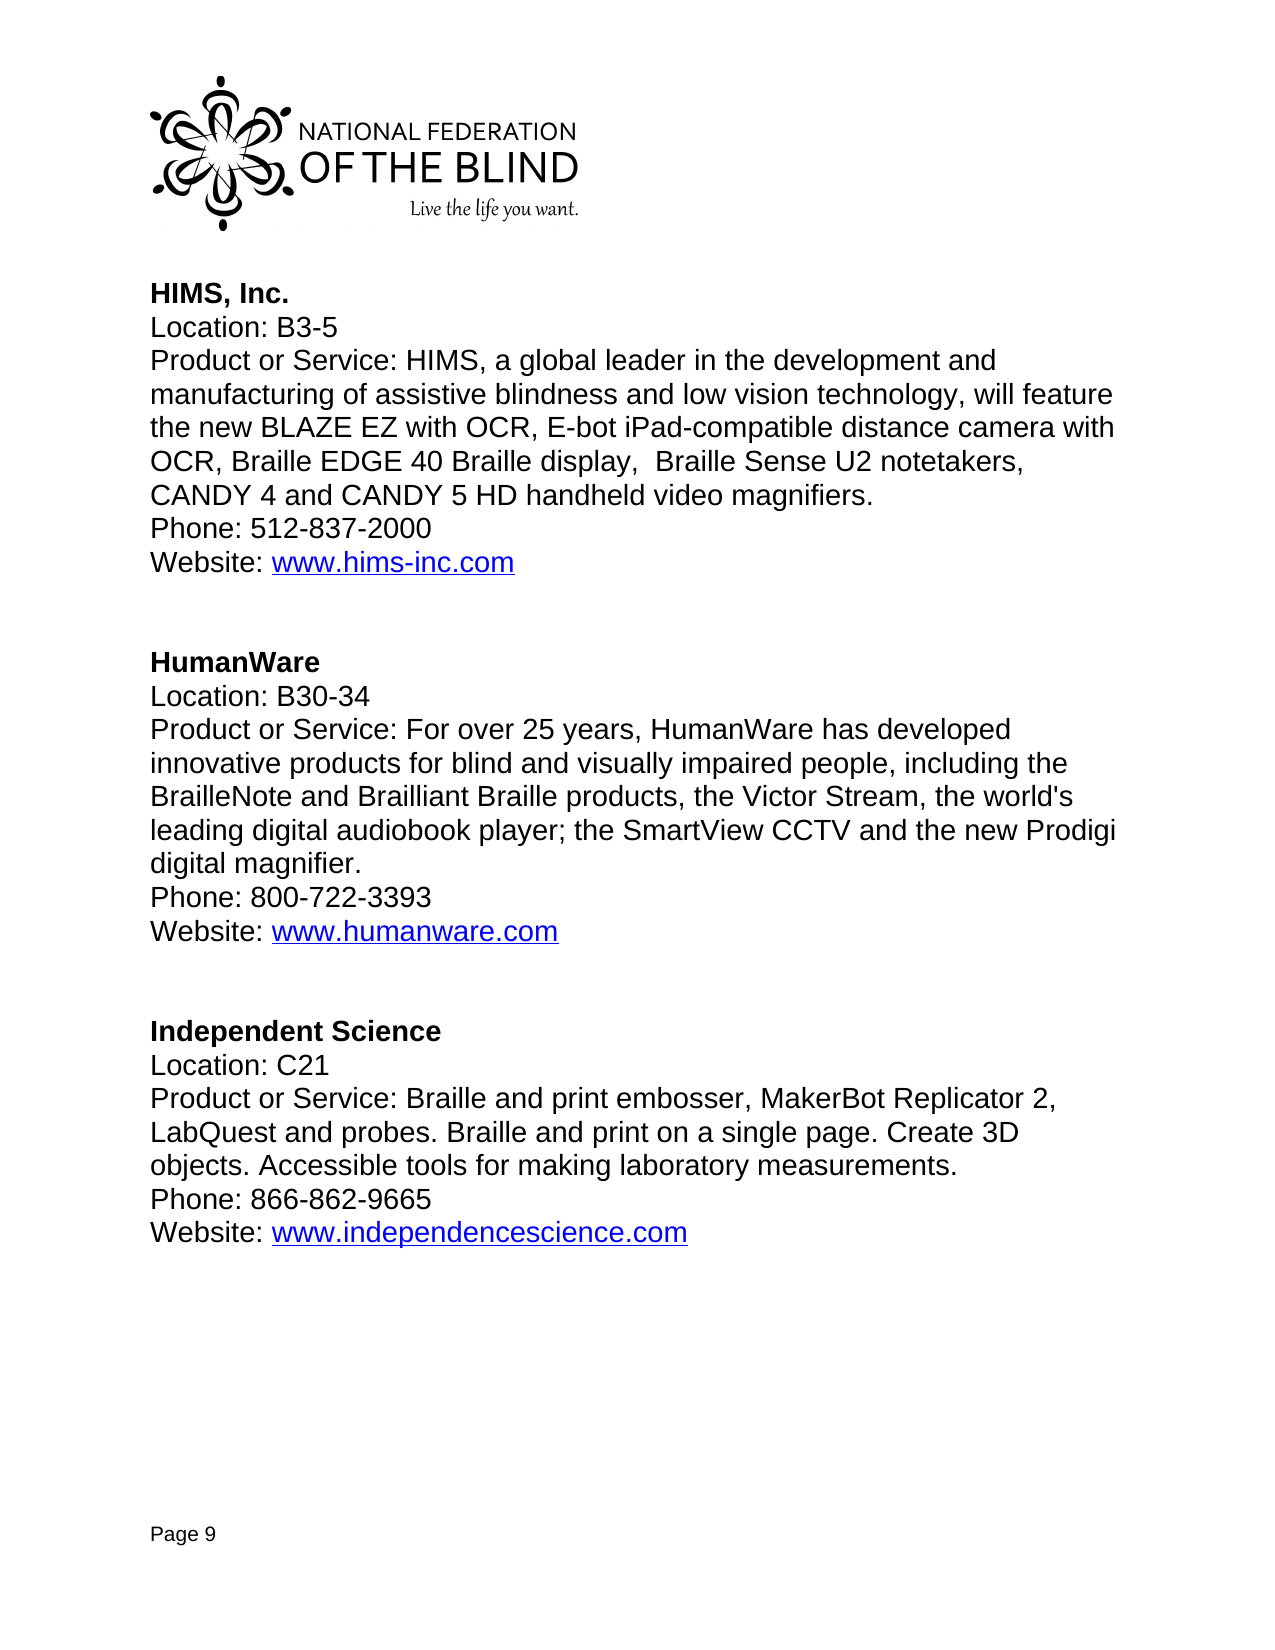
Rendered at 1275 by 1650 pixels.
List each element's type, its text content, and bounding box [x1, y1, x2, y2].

text Website: www.hims-inc.com [150, 544, 1125, 578]
text Phone: 800-722-3393 [150, 880, 1125, 913]
text Product or Service: HIMS, a global leader in the development and manufacturing of assistive blindness and low vision technology, will feature the new BLAZE EZ with OCR, E-bot iPad-compatible distance camera with OCR, Braille EDGE 40 Braille display, Braille Sense U2 notetakers, CANDY 4 and CANDY 5 HD handheld video magnifiers. [150, 343, 1125, 511]
text Location: B30-34 [150, 679, 1125, 712]
text Product or Service: For over 25 years, HumanWare has developed innovative products for blind and visually impaired people, including the BrailleNote and Brailliant Braille products, the Victor Stream, the world's leading digital audiobook player; the SmartView CCTV and the new Prodigi digital magnifier. [150, 712, 1125, 880]
text Product or Service: Braille and print embosser, MakerBot Replicator 2, LabQuest and probes. Braille and print on a single page. Create 3D objects. Accessible tools for making laboratory measurements. [150, 1081, 1125, 1182]
text Phone: 512-837-2000 [150, 511, 1125, 544]
text Location: B3-5 [150, 310, 1125, 343]
text Location: C21 [150, 1048, 1125, 1081]
text Website: www.humanware.com [150, 913, 1125, 947]
text Website: www.independencescience.com [150, 1215, 1125, 1249]
subtitle HumanWare [150, 645, 1125, 679]
subtitle Independent Science [150, 1014, 1125, 1048]
picture [150, 76, 579, 232]
text Phone: 866-862-9665 [150, 1182, 1125, 1215]
subtitle HIMS, Inc. [150, 276, 1125, 310]
